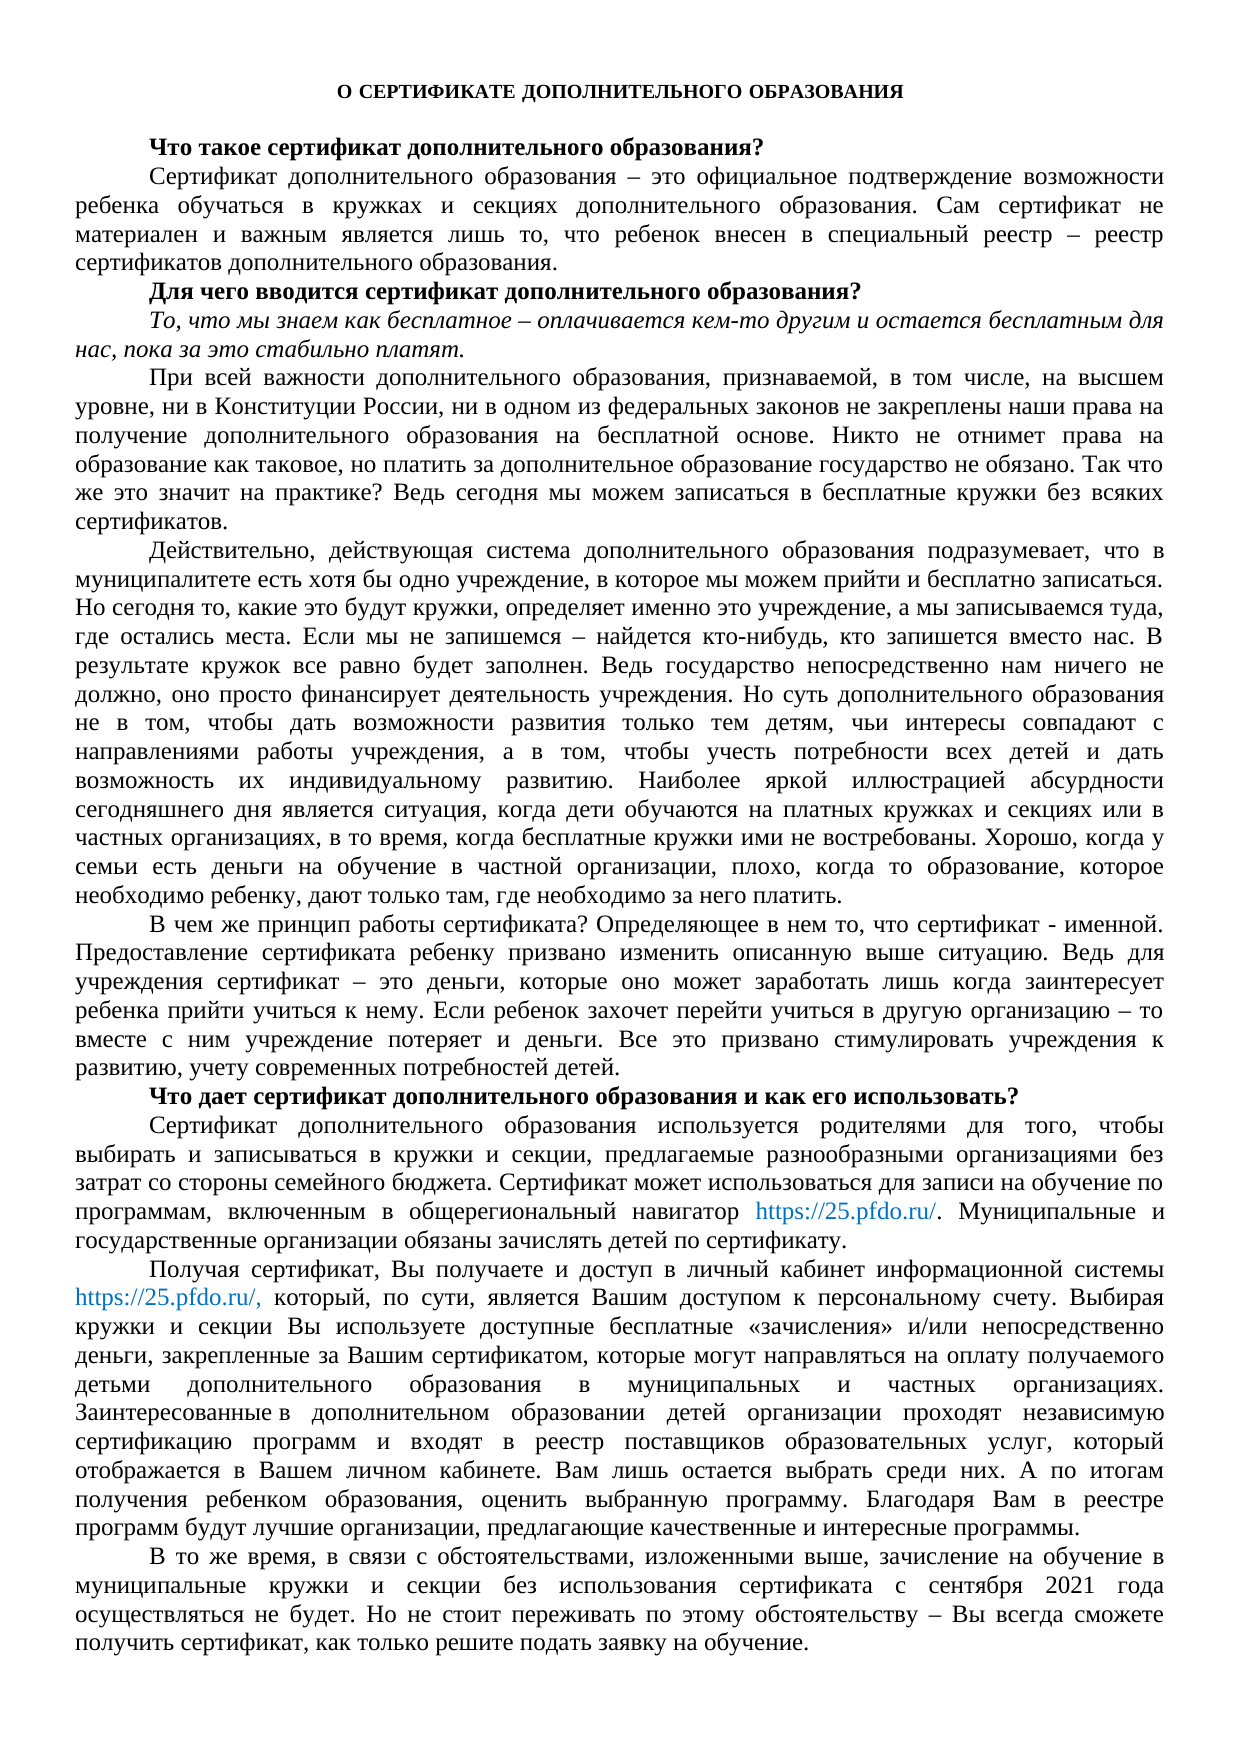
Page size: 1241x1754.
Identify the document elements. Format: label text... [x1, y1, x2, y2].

text В то же время, в связи с обстоятельствами, изложенными выше, зачисление на обучение в муниципальные кружки и секции без использования сертификата с сентября 2021 года осуществляться не будет. Но не стоит переживать по этому обстоятельству – Вы всегда сможете получить сертификат, как только решите подать заявку на обучение. [75, 1541, 1165, 1656]
text Что такое сертификат дополнительного образования? [75, 132, 1165, 161]
text Получая сертификат, Вы получаете и доступ в личный кабинет информационной системы https://25.pfdo.ru/, который, по сути, является Вашим доступом к персональному счету. Выбирая кружки и секции Вы используете доступные бесплатные «зачисления» и/или непосредственно деньги, закрепленные за Вашим сертификатом, которые могут направляться на оплату получаемого детьми дополнительного образования в муниципальных и частных организациях. Заинтересованные в дополнительном образовании детей организации проходят независимую сертификацию программ и входят в реестр поставщиков образовательных услуг, который отображается в Вашем личном кабинете. Вам лишь остается выбрать среди них. А по итогам получения ребенком образования, оценить выбранную программу. Благодаря Вам в реестре программ будут лучшие организации, предлагающие качественные и интересные программы. [75, 1254, 1165, 1541]
text При всей важности дополнительного образования, признаваемой, в том числе, на высшем уровне, ни в Конституции России, ни в одном из федеральных законов не закреплены наши права на получение дополнительного образования на бесплатной основе. Никто не отнимет права на образование как таковое, но платить за дополнительное образование государство не обязано. Так что же это значит на практике? Ведь сегодня мы можем записаться в бесплатные кружки без всяких сертификатов. [75, 362, 1165, 535]
text Для чего вводится сертификат дополнительного образования? [75, 276, 1165, 305]
text То, что мы знаем как бесплатное – оплачивается кем-то другим и остается бесплатным для нас, пока за это стабильно платят. [75, 305, 1165, 362]
text Что дает сертификат дополнительного образования и как его использовать? [75, 1081, 1165, 1110]
text Действительно, действующая система дополнительного образования подразумевает, что в муниципалитете есть хотя бы одно учреждение, в которое мы можем прийти и бесплатно записаться. Но сегодня то, какие это будут кружки, определяет именно это учреждение, а мы записываемся туда, где остались места. Если мы не запишемся – найдется кто-нибудь, кто запишется вместо нас. В результате кружок все равно будет заполнен. Ведь государство непосредственно нам ничего не должно, оно просто финансирует деятельность учреждения. Но суть дополнительного образования не в том, чтобы дать возможности развития только тем детям, чьи интересы совпадают с направлениями работы учреждения, а в том, чтобы учесть потребности всех детей и дать возможность их индивидуальному развитию. Наиболее яркой иллюстрацией абсурдности сегодняшнего дня является ситуация, когда дети обучаются на платных кружках и секциях или в частных организациях, в то время, когда бесплатные кружки ими не востребованы. Хорошо, когда у семьи есть деньги на обучение в частной организации, плохо, когда то образование, которое необходимо ребенку, дают только там, где необходимо за него платить. [75, 535, 1165, 909]
text о сертификате дополнительного образования [75, 75, 1165, 104]
text В чем же принцип работы сертификата? Определяющее в нем то, что сертификат - именной. Предоставление сертификата ребенку призвано изменить описанную выше ситуацию. Ведь для учреждения сертификат – это деньги, которые оно может заработать лишь когда заинтересует ребенка прийти учиться к нему. Если ребенок захочет перейти учиться в другую организацию – то вместе с ним учреждение потеряет и деньги. Все это призвано стимулировать учреждения к развитию, учету современных потребностей детей. [75, 909, 1165, 1081]
text Сертификат дополнительного образования – это официальное подтверждение возможности ребенка обучаться в кружках и секциях дополнительного образования. Сам сертификат не материален и важным является лишь то, что ребенок внесен в специальный реестр – реестр сертификатов дополнительного образования. [75, 161, 1165, 276]
text Сертификат дополнительного образования используется родителями для того, чтобы выбирать и записываться в кружки и секции, предлагаемые разнообразными организациями без затрат со стороны семейного бюджета. Сертификат может использоваться для записи на обучение по программам, включенным в общерегиональный навигатор https://25.pfdo.ru/. Муниципальные и государственные организации обязаны зачислять детей по сертификату. [75, 1110, 1165, 1254]
